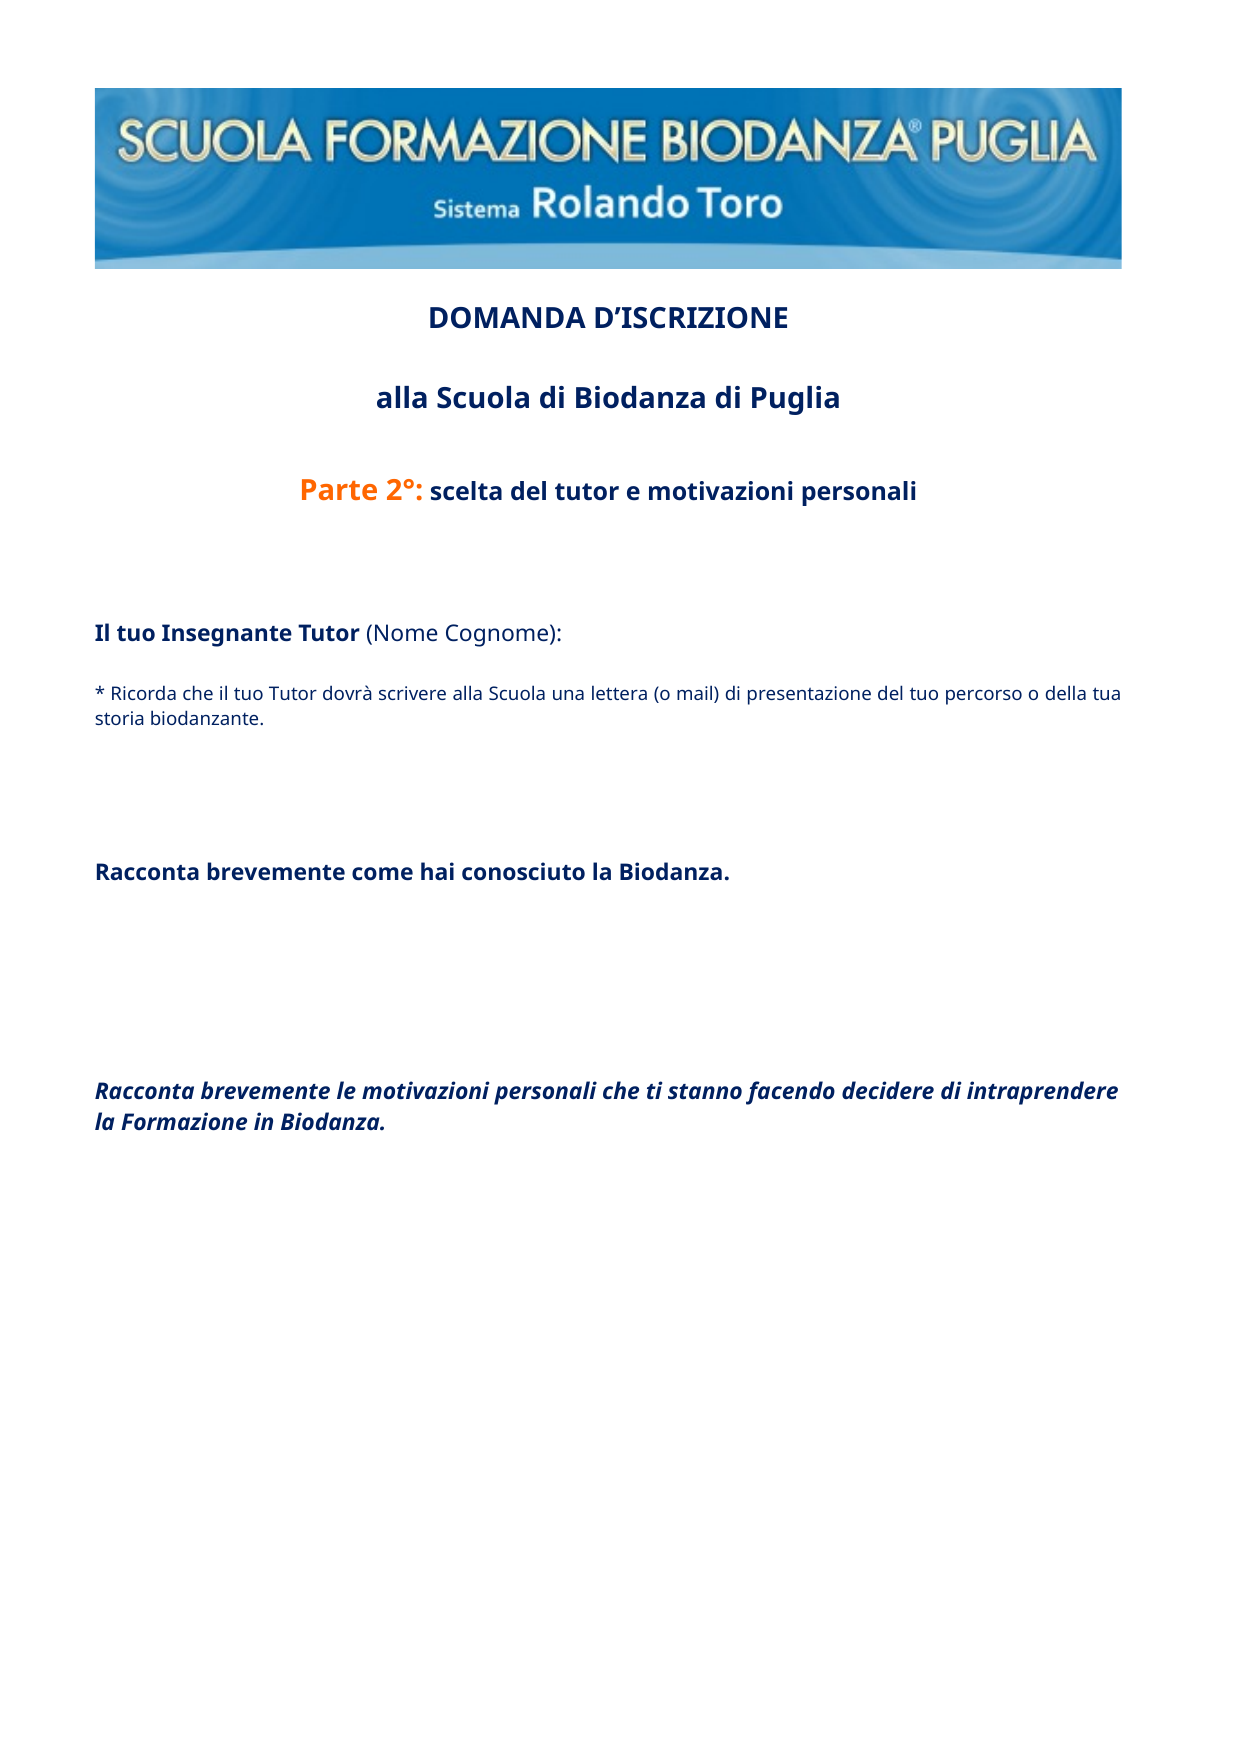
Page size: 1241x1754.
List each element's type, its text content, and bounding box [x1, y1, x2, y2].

text Il tuo Insegnante Tutor (Nome Cognome): [94, 617, 1122, 648]
text Racconta brevemente le motivazioni personali che ti stanno facendo decidere di intraprendere la Formazione in Biodanza. [94, 1043, 1122, 1137]
text * Ricorda che il tuo Tutor dovrà scrivere alla Scuola una lettera (o mail) di presentazione del tuo percorso o della tua storia biodanzante. [94, 680, 1122, 731]
picture [94, 88, 1122, 269]
text Parte 2°: scelta del tutor e motivazioni personali [94, 469, 1122, 508]
text Racconta brevemente come hai conosciuto la Biodanza. [94, 856, 1122, 887]
text DOMANDA D’ISCRIZIONE [94, 298, 1122, 337]
text alla Scuola di Biodanza di Puglia [94, 377, 1122, 417]
